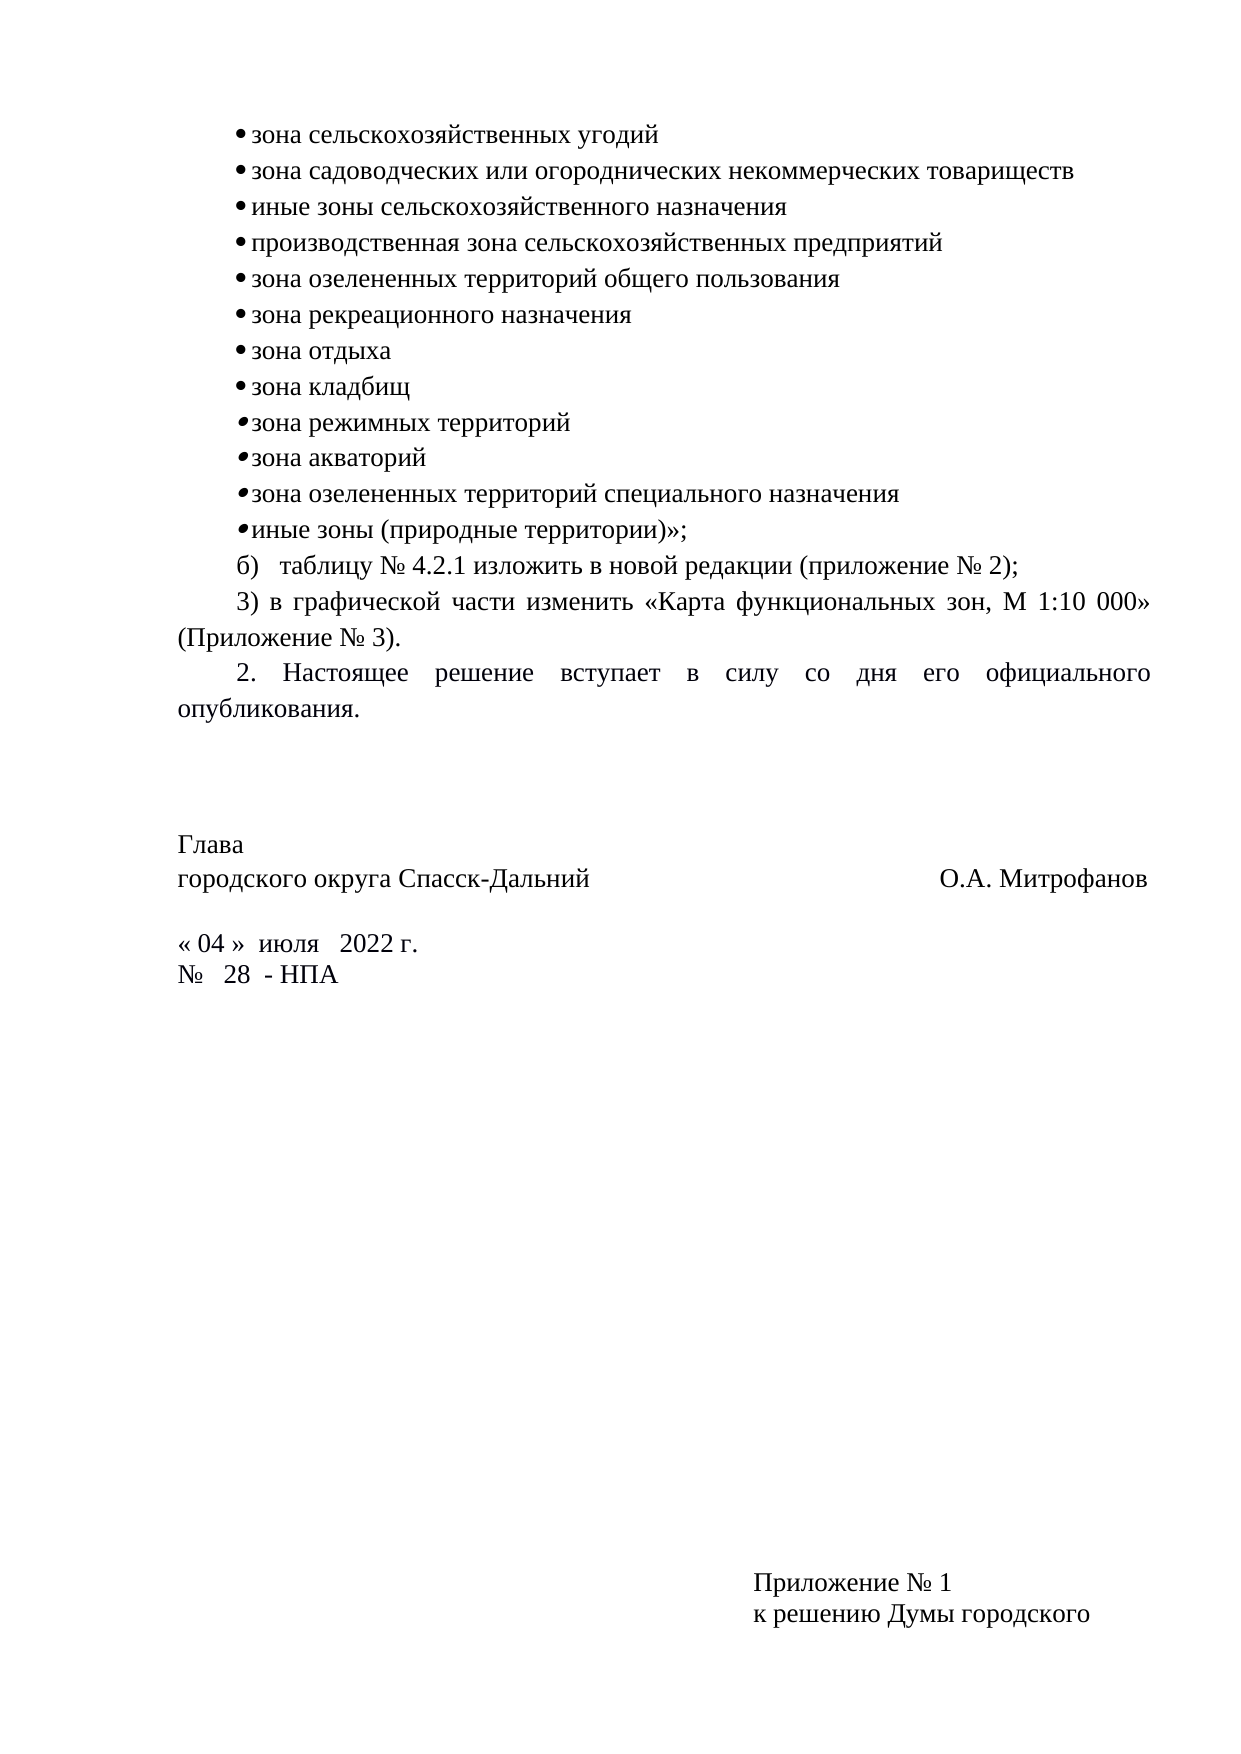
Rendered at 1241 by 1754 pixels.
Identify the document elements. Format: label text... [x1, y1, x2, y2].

text № 28 - НПА [177, 958, 1152, 989]
list зона озелененных территорий специального назначения [177, 477, 1152, 509]
list зона режимных территорий [177, 406, 1152, 437]
list зона рекреационного назначения [177, 298, 1152, 329]
text 3) в графической части изменить «Карта функциональных зон, М 1:10 000» (Приложение № 3). [177, 585, 1152, 652]
list иные зоны (природные территории)»; [177, 513, 1152, 545]
text Глава [177, 829, 1152, 860]
text б) таблицу № 4.2.1 изложить в новой редакции (приложение № 2); [177, 549, 1152, 581]
text к решению Думы городского [753, 1597, 1152, 1628]
list зона садоводческих или огороднических некоммерческих товариществ [177, 154, 1152, 185]
list зона акваторий [177, 442, 1152, 473]
list зона сельскохозяйственных угодий [177, 118, 1152, 149]
text 2. Настоящее решение вступает в силу со дня его официального опубликования. [177, 657, 1152, 723]
text « 04 » июля 2022 г. [177, 927, 1152, 958]
list зона отдыха [177, 334, 1152, 365]
text городского округа Спасск-Дальний О.А. Митрофанов [177, 862, 1152, 893]
list производственная зона сельскохозяйственных предприятий [177, 226, 1152, 257]
list зона кладбищ [177, 370, 1152, 401]
list зона озелененных территорий общего пользования [177, 262, 1152, 293]
text Приложение № 1 [753, 1566, 1152, 1597]
list иные зоны сельскохозяйственного назначения [177, 190, 1152, 221]
